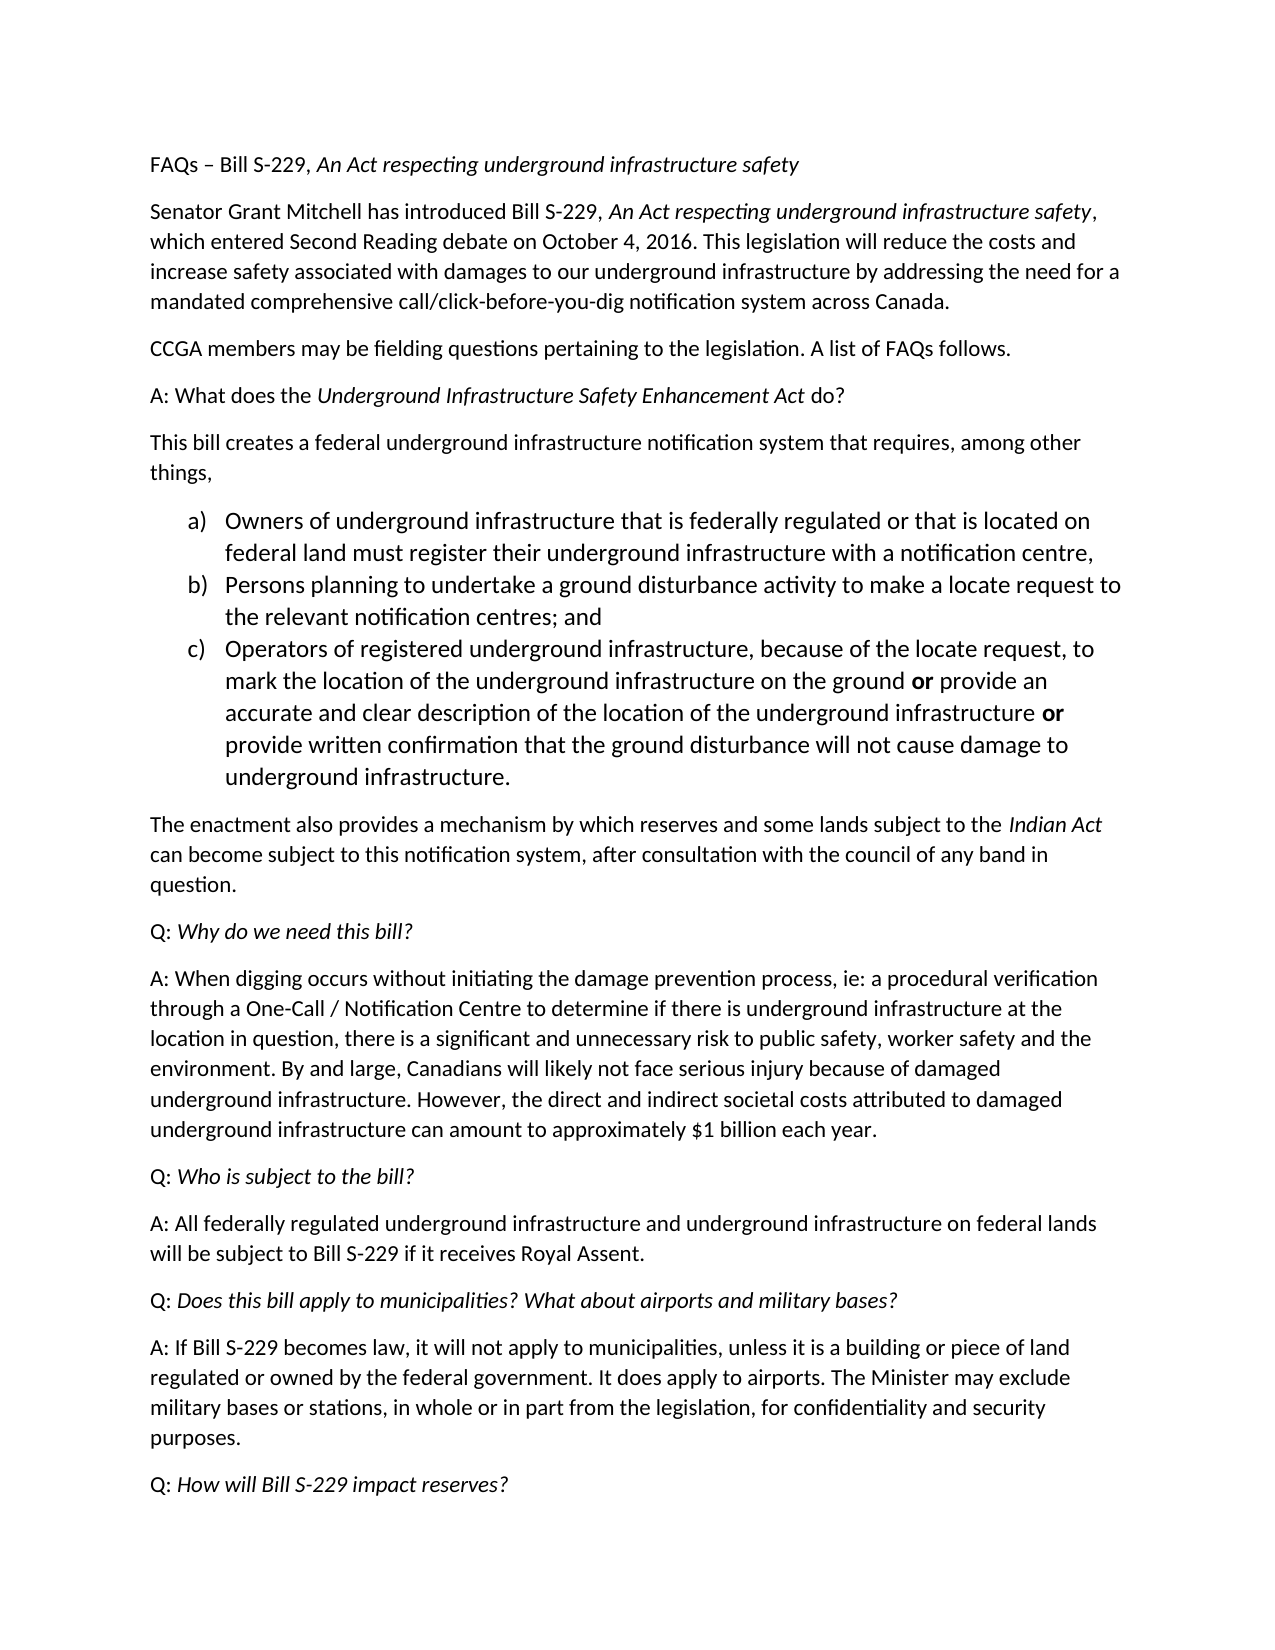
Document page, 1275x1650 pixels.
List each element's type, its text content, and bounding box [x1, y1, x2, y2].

list Operators of registered underground infrastructure, because of the locate request, to mark the location of the underground infrastructure on the ground or provide an accurate and clear description of the location of the underground infrastructure or provide written confirmation that the ground disturbance will not cause damage to underground infrastructure. [187, 633, 1125, 792]
text Q: Who is subject to the bill? [150, 1162, 1125, 1190]
text A: All federally regulated underground infrastructure and underground infrastructure on federal lands will be subject to Bill S-229 if it receives Royal Assent. [150, 1209, 1125, 1267]
text A: What does the Underground Infrastructure Safety Enhancement Act do? [150, 381, 1125, 409]
text A: If Bill S-229 becomes law, it will not apply to municipalities, unless it is a building or piece of land regulated or owned by the federal government. It does apply to airports. The Minister may exclude military bases or stations, in whole or in part from the legislation, for confidentiality and security purposes. [150, 1333, 1125, 1451]
text FAQs – Bill S-229, An Act respecting underground infrastructure safety [150, 150, 1125, 178]
text The enactment also provides a mechanism by which reserves and some lands subject to the Indian Act can become subject to this notification system, after consultation with the council of any band in question. [150, 810, 1125, 898]
text A: When digging occurs without initiating the damage prevention process, ie: a procedural verification through a One-Call / Notification Centre to determine if there is underground infrastructure at the location in question, there is a significant and unnecessary risk to public safety, worker safety and the environment. By and large, Canadians will likely not face serious injury because of damaged underground infrastructure. However, the direct and indirect societal costs attributed to damaged underground infrastructure can amount to approximately $1 billion each year. [150, 964, 1125, 1143]
list Persons planning to undertake a ground disturbance activity to make a locate request to the relevant notification centres; and [187, 569, 1125, 632]
text CCGA members may be fielding questions pertaining to the legislation. A list of FAQs follows. [150, 334, 1125, 362]
text Q: How will Bill S-229 impact reserves? [150, 1470, 1125, 1498]
text Q: Why do we need this bill? [150, 917, 1125, 945]
text Q: Does this bill apply to municipalities? What about airports and military bases? [150, 1286, 1125, 1314]
list Owners of underground infrastructure that is federally regulated or that is located on federal land must register their underground infrastructure with a notification centre, [187, 505, 1125, 568]
text This bill creates a federal underground infrastructure notification system that requires, among other things, [150, 428, 1125, 486]
text Senator Grant Mitchell has introduced Bill S-229, An Act respecting underground infrastructure safety, which entered Second Reading debate on October 4, 2016. This legislation will reduce the costs and increase safety associated with damages to our underground infrastructure by addressing the need for a mandated comprehensive call/click-before-you-dig notification system across Canada. [150, 197, 1125, 316]
